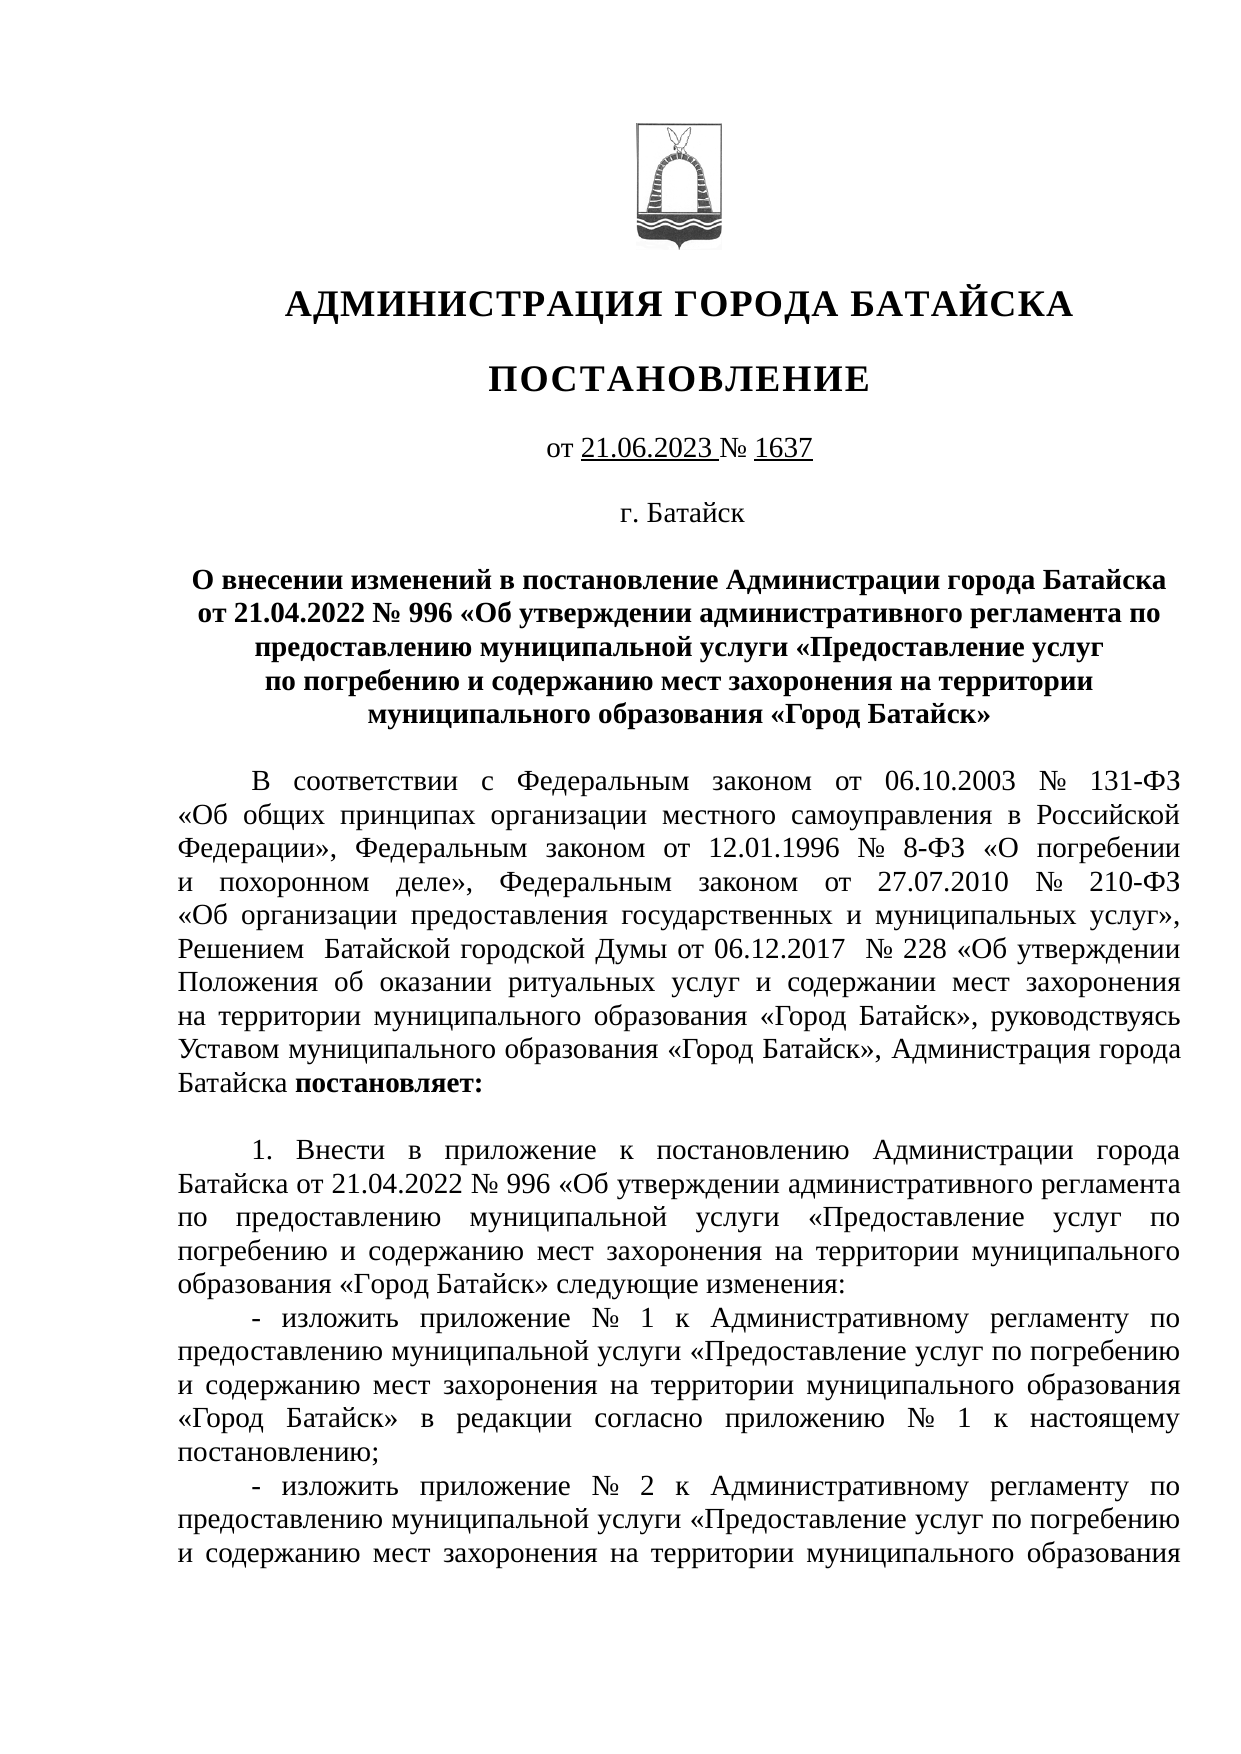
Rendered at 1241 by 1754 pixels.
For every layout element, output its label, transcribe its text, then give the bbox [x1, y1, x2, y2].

text - изложить приложение № 1 к Административному регламенту по предоставлению муниципальной услуги «Предоставление услуг по погребению и содержанию мест захоронения на территории муниципального образования «Город Батайск» в редакции согласно приложению № 1 к настоящему постановлению; [177, 1300, 1181, 1468]
picture [636, 123, 722, 250]
text по погребению и содержанию мест захоронения на территории [177, 663, 1181, 696]
text муниципального образования «Город Батайск» [177, 696, 1181, 730]
text В соответствии с Федеральным законом от 06.10.2003 № 131-ФЗ «Об общих принципах организации местного самоуправления в Российской Федерации», Федеральным законом от 12.01.1996 № 8-ФЗ «О погребении и похоронном деле», Федеральным законом от 27.07.2010 № 210-ФЗ «Об организации предоставления государственных и муниципальных услуг», Решением Батайской городской Думы от 06.12.2017 № 228 «Об утверждении Положения об оказании ритуальных услуг и содержании мест захоронения на территории муниципального образования «Город Батайск», руководствуясь Уставом муниципального образования «Город Батайск», Администрация города Батайска постановляет: [177, 1032, 1181, 1099]
text от 21.06.2023 № 1637 [177, 430, 1181, 464]
text АДМИНИСТРАЦИЯ ГОРОДА БАТАЙСКА [177, 282, 1181, 325]
subtitle 1. Внести в приложение к постановлению Администрации города Батайска от 21.04.2022 № 996 «Об утверждении административного регламента по предоставлению муниципальной услуги «Предоставление услуг по погребению и содержанию мест захоронения на территории муниципального образования «Город Батайск» следующие изменения: [177, 1132, 1181, 1300]
subtitle О внесении изменений в постановление Администрации города Батайска от 21.04.2022 № 996 «Об утверждении административного регламента по предоставлению муниципальной услуги «Предоставление услуг [177, 562, 1181, 663]
text В соответствии с Федеральным законом от 06.10.2003 № 131-ФЗ «Об общих принципах организации местного самоуправления в Российской Федерации», Федеральным законом от 12.01.1996 № 8-ФЗ «О погребении и похоронном деле», Федеральным законом от 27.07.2010 № 210-ФЗ «Об организации предоставления государственных и муниципальных услуг», Решением Батайской городской Думы от 06.12.2017 № 228 «Об утверждении Положения об оказании ритуальных услуг и содержании мест захоронения на территории муниципального образования «Город Батайск», руководствуясь Уставом муниципального образования «Город Батайск», Администрация города Батайска постановляет: [177, 763, 1181, 931]
text ПОСТАНОВЛЕНИЕ [177, 356, 1181, 399]
text г. Батайск [177, 495, 1181, 528]
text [177, 1468, 1181, 1568]
